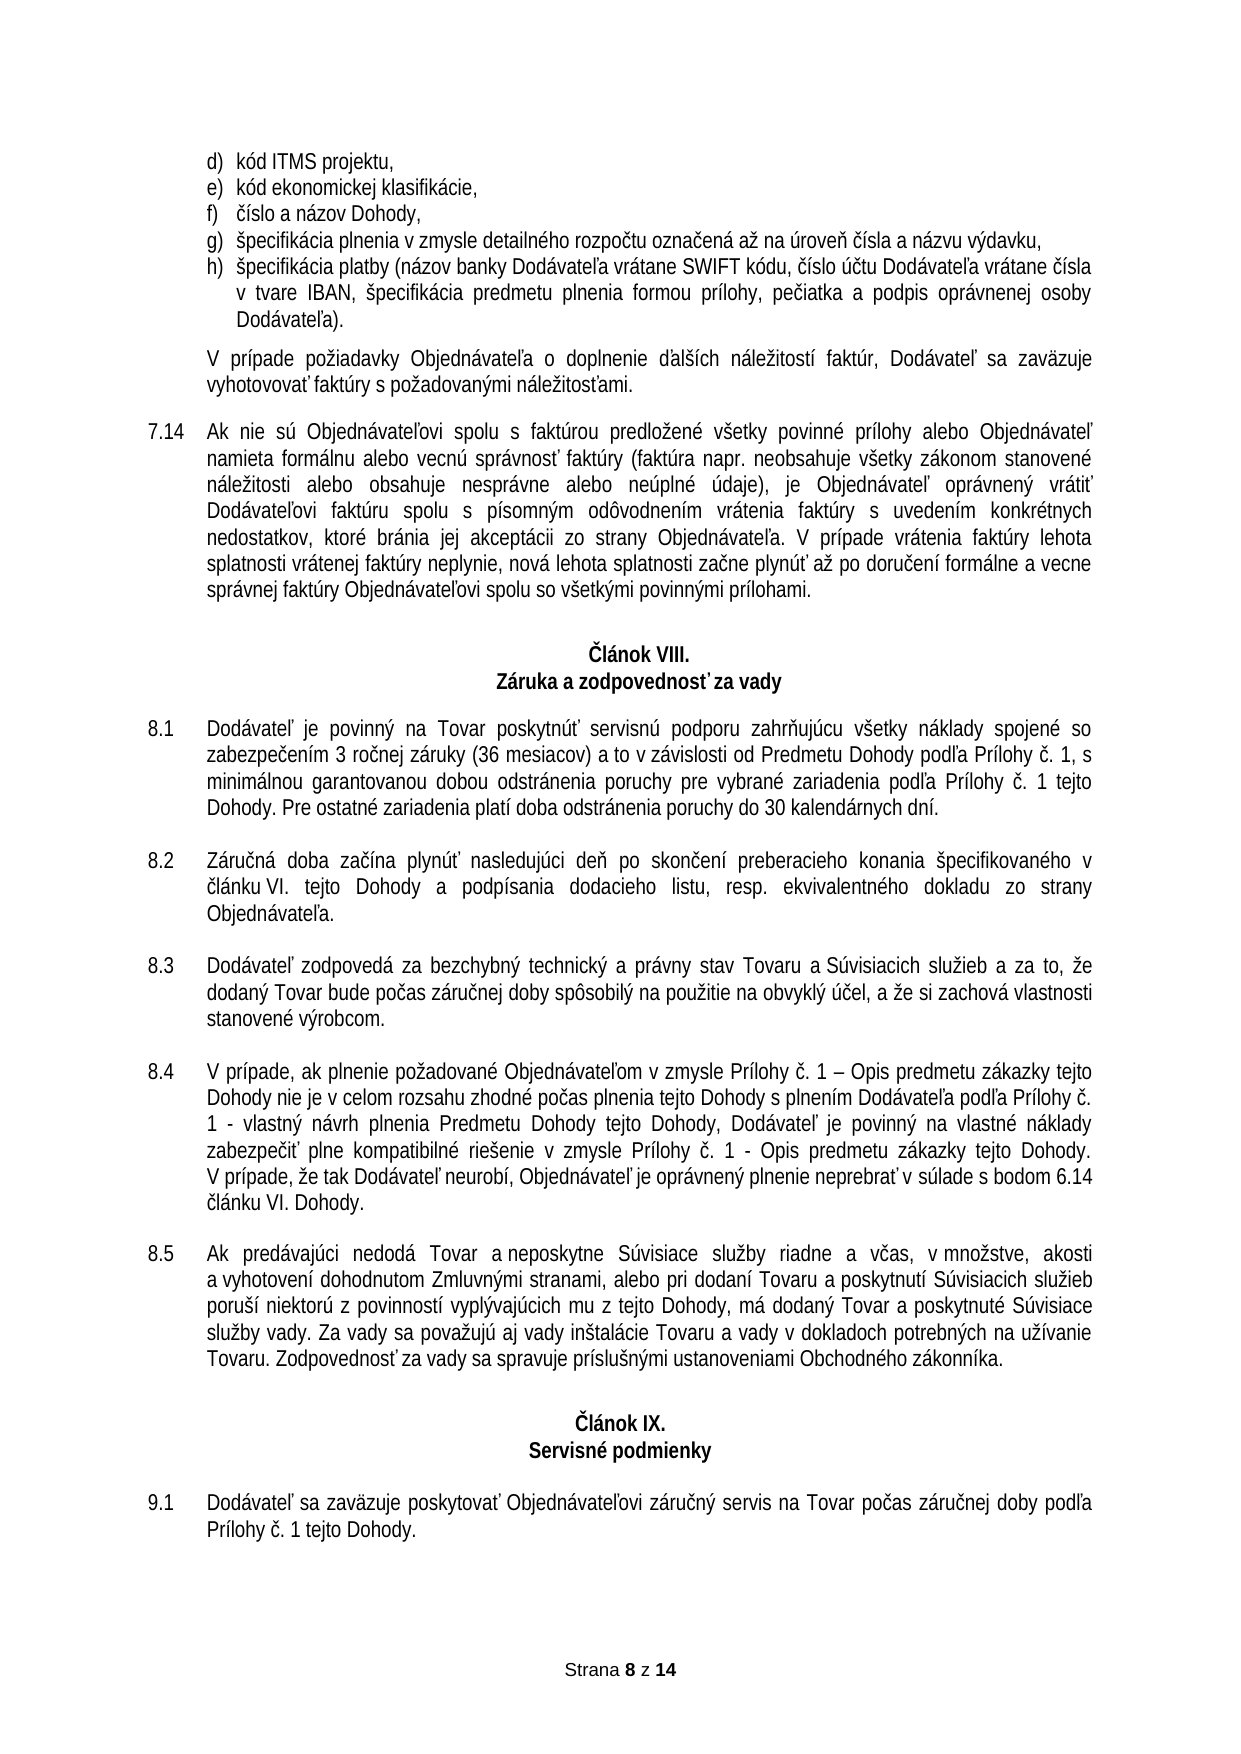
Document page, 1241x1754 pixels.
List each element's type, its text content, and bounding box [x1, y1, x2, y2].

text Článok VIII. [185, 641, 1093, 668]
list Ak predávajúci nedodá Tovar a neposkytne Súvisiace služby riadne a včas, v množstve, akosti a vyhotovení dohodnutom Zmluvnými stranami, alebo pri dodaní Tovaru a poskytnutí Súvisiacich služieb poruší niektorú z povinností vyplývajúcich mu z tejto Dohody, má dodaný Tovar a poskytnuté Súvisiace služby vady. Za vady sa považujú aj vady inštalácie Tovaru a vady v dokladoch potrebných na užívanie Tovaru. Zodpovednosť za vady sa spravuje príslušnými ustanoveniami Obchodného zákonníka. [148, 1240, 1093, 1371]
list číslo a názov Dohody, [207, 200, 1093, 227]
list špecifikácia plnenia v zmysle detailného rozpočtu označená až na úroveň čísla a názvu výdavku, [207, 227, 1093, 253]
text Servisné podmienky [148, 1437, 1093, 1463]
list špecifikácia platby (názov banky Dodávateľa vrátane SWIFT kódu, číslo účtu Dodávateľa vrátane čísla v tvare IBAN, špecifikácia predmetu plnenia formou prílohy, pečiatka a podpis oprávnenej osoby Dodávateľa). [207, 253, 1093, 332]
text V prípade požiadavky Objednávateľa o doplnenie ďalších náležitostí faktúr, Dodávateľ sa zaväzuje vyhotovovať faktúry s požadovanými náležitosťami. [207, 344, 1093, 397]
list Dodávateľ zodpovedá za bezchybný technický a právny stav Tovaru a Súvisiacich služieb a za to, že dodaný Tovar bude počas záručnej doby spôsobilý na použitie na obvyklý účel, a že si zachová vlastnosti stanovené výrobcom. [148, 952, 1093, 1031]
text Článok IX. [148, 1410, 1093, 1437]
list kód ekonomickej klasifikácie, [207, 174, 1093, 200]
list V prípade, ak plnenie požadované Objednávateľom v zmysle Prílohy č. 1 – Opis predmetu zákazky tejto Dohody nie je v celom rozsahu zhodné počas plnenia tejto Dohody s plnením Dodávateľa podľa Prílohy č. 1 - vlastný návrh plnenia Predmetu Dohody tejto Dohody, Dodávateľ je povinný na vlastné náklady zabezpečiť plne kompatibilné riešenie v zmysle Prílohy č. 1 - Opis predmetu zákazky tejto Dohody. V prípade, že tak Dodávateľ neurobí, Objednávateľ je oprávnený plnenie neprebrať v súlade s bodom 6.14 článku VI. Dohody. [148, 1058, 1093, 1216]
text Záruka a zodpovednosť za vady [185, 668, 1093, 694]
list Záručná doba začína plynúť nasledujúci deň po skončení preberacieho konania špecifikovaného v článku VI. tejto Dohody a podpísania dodacieho listu, resp. ekvivalentného dokladu zo strany Objednávateľa. [148, 847, 1093, 926]
list Ak nie sú Objednávateľovi spolu s faktúrou predložené všetky povinné prílohy alebo Objednávateľ namieta formálnu alebo vecnú správnosť faktúry (faktúra napr. neobsahuje všetky zákonom stanovené náležitosti alebo obsahuje nesprávne alebo neúplné údaje), je Objednávateľ oprávnený vrátiť Dodávateľovi faktúru spolu s písomným odôvodnením vrátenia faktúry s uvedením konkrétnych nedostatkov, ktoré bránia jej akceptácii zo strany Objednávateľa. V prípade vrátenia faktúry lehota splatnosti vrátenej faktúry neplynie, nová lehota splatnosti začne plynúť až po doručení formálne a vecne správnej faktúry Objednávateľovi spolu so všetkými povinnými prílohami. [148, 418, 1093, 603]
list Dodávateľ sa zaväzuje poskytovať Objednávateľovi záručný servis na Tovar počas záručnej doby podľa Prílohy č. 1 tejto Dohody. [148, 1489, 1093, 1542]
list kód ITMS projektu, [207, 148, 1093, 174]
list Dodávateľ je povinný na Tovar poskytnúť servisnú podporu zahrňujúcu všetky náklady spojené so zabezpečením 3 ročnej záruky (36 mesiacov) a to v závislosti od Predmetu Dohody podľa Prílohy č. 1, s minimálnou garantovanou dobou odstránenia poruchy pre vybrané zariadenia podľa Prílohy č. 1 tejto Dohody. Pre ostatné zariadenia platí doba odstránenia poruchy do 30 kalendárnych dní. [148, 715, 1093, 820]
